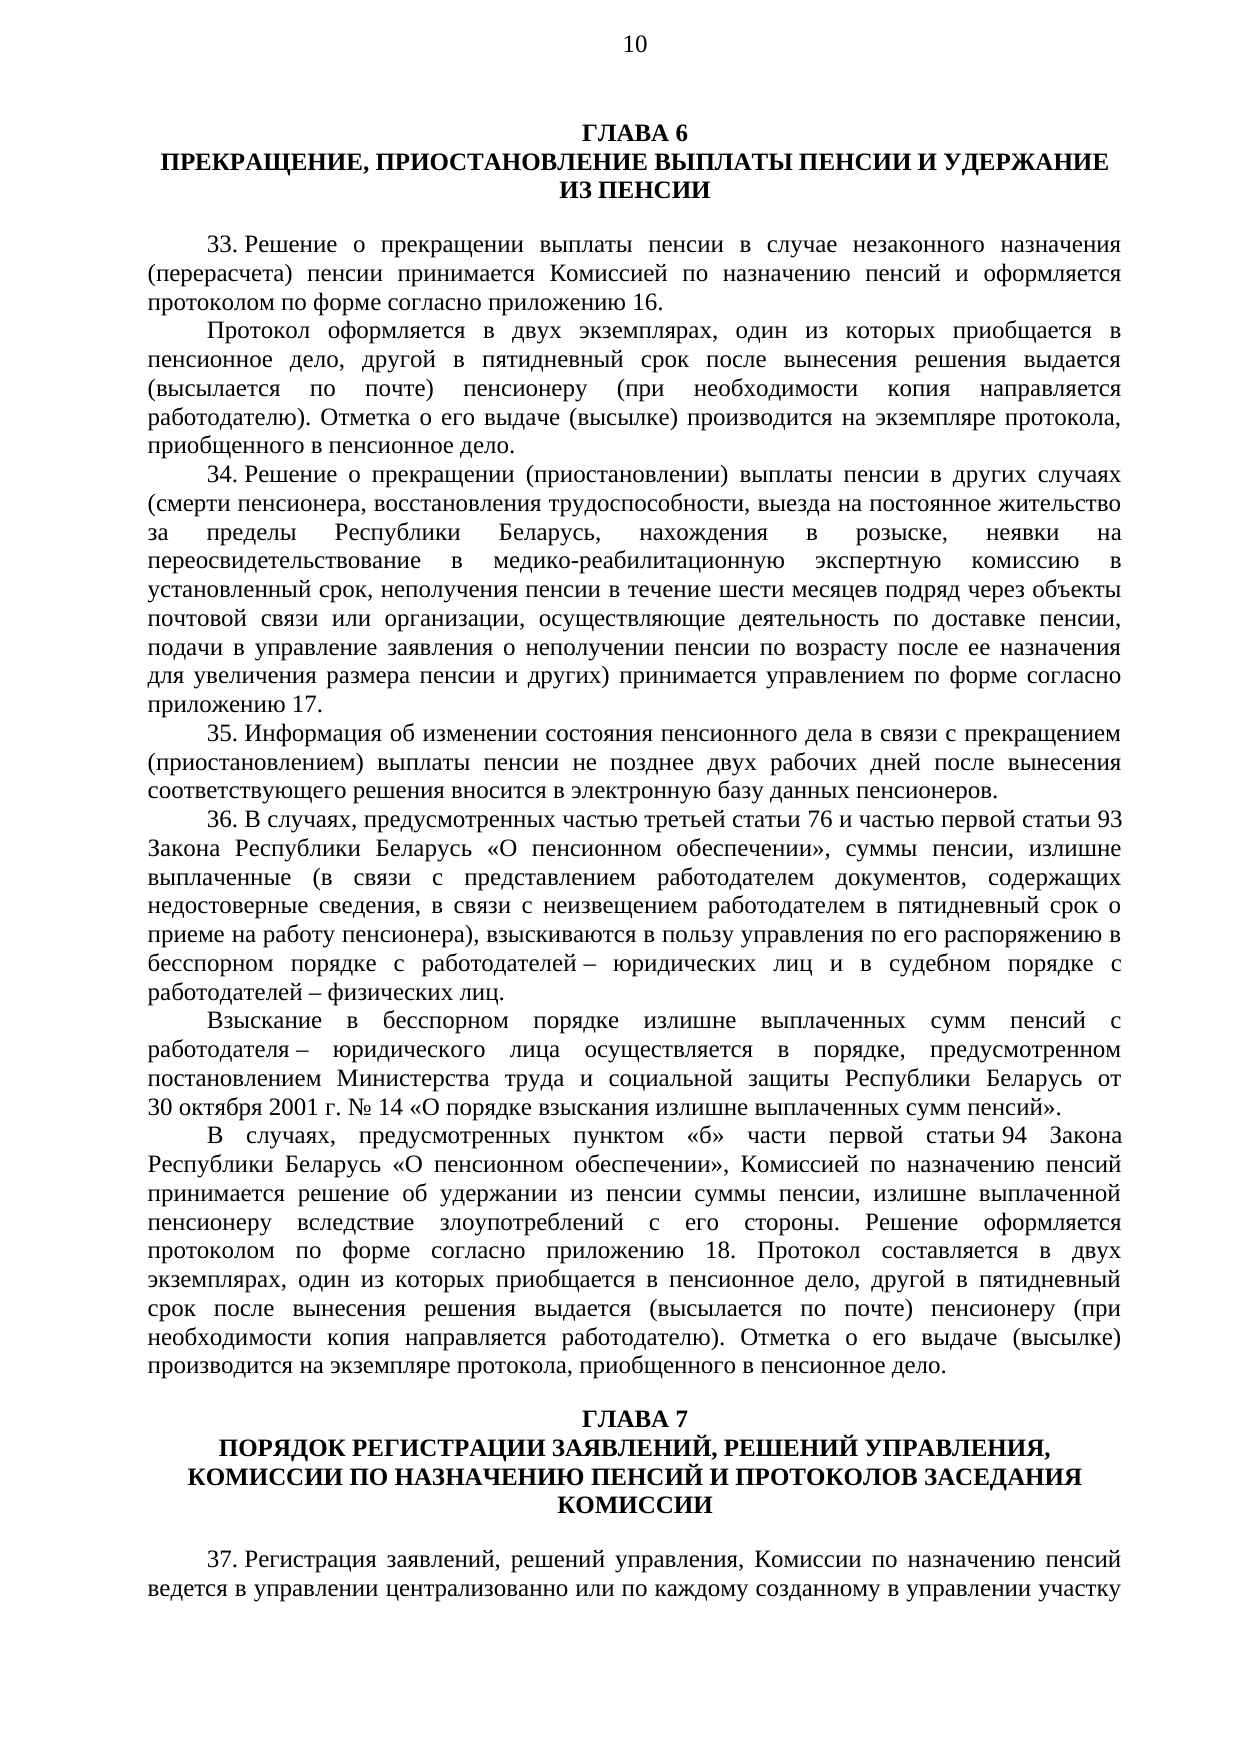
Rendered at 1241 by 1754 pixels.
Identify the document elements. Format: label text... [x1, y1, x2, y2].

text 33. Решение о прекращении выплаты пенсии в случае незаконного назначения (перерасчета) пенсии принимается Комиссией по назначению пенсий и оформляется протоколом по форме согласно приложению 16. [147, 229, 1122, 316]
text 35. Информация об изменении состояния пенсионного дела в связи с прекращением (приостановлением) выплаты пенсии не позднее двух рабочих дней после вынесения соответствующего решения вносится в электронную базу данных пенсионеров. [147, 718, 1122, 804]
text 34. Решение о прекращении (приостановлении) выплаты пенсии в других случаях (смерти пенсионера, восстановления трудоспособности, выезда на постоянное жительство за пределы Республики Беларусь, нахождения в розыске, неявки на переосвидетельствование в медико-реабилитационную экспертную комиссию в установленный срок, неполучения пенсии в течение шести месяцев подряд через объекты почтовой связи или организации, осуществляющие деятельность по доставке пенсии, подачи в управление заявления о неполучении пенсии по возрасту после ее назначения для увеличения размера пенсии и других) принимается управлением по форме согласно приложению 17. [147, 459, 1122, 718]
text ГЛАВА 7 ПОРЯДОК РЕГИСТРАЦИИ ЗАЯВЛЕНИЙ, РЕШЕНИЙ УПРАВЛЕНИЯ, КОМИССИИ ПО НАЗНАЧЕНИЮ ПЕНСИЙ И ПРОТОКОЛОВ ЗАСЕДАНИЯ КОМИССИИ [147, 1404, 1122, 1519]
text Протокол оформляется в двух экземплярах, один из которых приобщается в пенсионное дело, другой в пятидневный срок после вынесения решения выдается (высылается по почте) пенсионеру (при необходимости копия направляется работодателю). Отметка о его выдаче (высылке) производится на экземпляре протокола, приобщенного в пенсионное дело. [147, 316, 1122, 459]
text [147, 1544, 1122, 1602]
text В случаях, предусмотренных пунктом «б» части первой статьи 94 Закона Республики Беларусь «О пенсионном обеспечении», Комиссией по назначению пенсий принимается решение об удержании из пенсии суммы пенсии, излишне выплаченной пенсионеру вследствие злоупотреблений с его стороны. Решение оформляется протоколом по форме согласно приложению 18. Протокол составляется в двух экземплярах, один из которых приобщается в пенсионное дело, другой в пятидневный срок после вынесения решения выдается (высылается по почте) пенсионеру (при необходимости копия направляется работодателю). Отметка о его выдаче (высылке) производится на экземпляре протокола, приобщенного в пенсионное дело. [147, 1121, 1122, 1379]
text Взыскание в бесспорном порядке излишне выплаченных сумм пенсий с работодателя – юридического лица осуществляется в порядке, предусмотренном постановлением Министерства труда и социальной защиты Республики Беларусь от 30 октября 2001 г. № 14 «О порядке взыскания излишне выплаченных сумм пенсий». [147, 1006, 1122, 1121]
text ГЛАВА 6 ПРЕКРАЩЕНИЕ, ПРИОСТАНОВЛЕНИЕ ВЫПЛАТЫ ПЕНСИИ И УДЕРЖАНИЕ ИЗ ПЕНСИИ [147, 118, 1122, 204]
text 36. В случаях, предусмотренных частью третьей статьи 76 и частью первой статьи 93 Закона Республики Беларусь «О пенсионном обеспечении», суммы пенсии, излишне выплаченные (в связи с представлением работодателем документов, содержащих недостоверные сведения, в связи с неизвещением работодателем в пятидневный срок о приеме на работу пенсионера), взыскиваются в пользу управления по его распоряжению в бесспорном порядке с работодателей – юридических лиц и в судебном порядке с работодателей – физических лиц. [147, 804, 1122, 1006]
